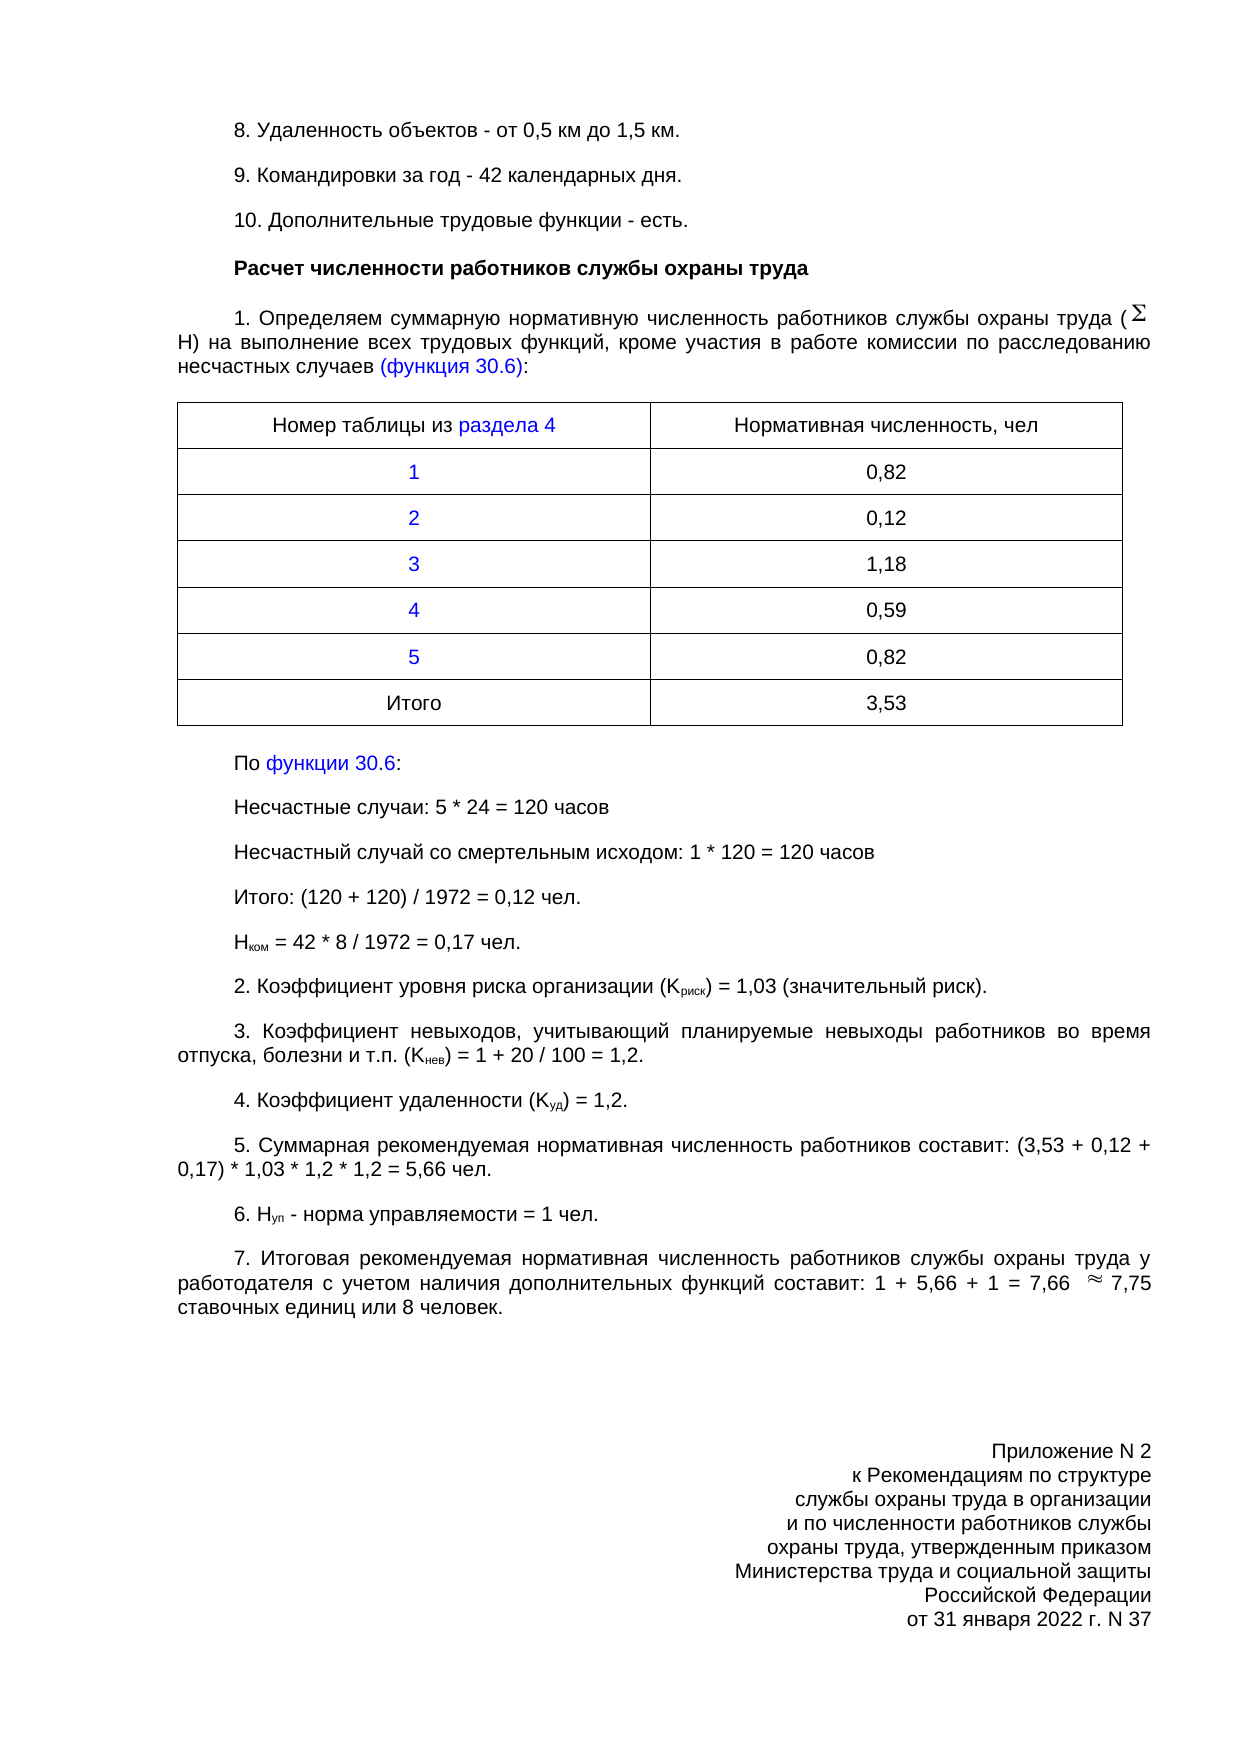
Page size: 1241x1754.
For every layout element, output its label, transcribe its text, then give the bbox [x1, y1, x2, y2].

text 8. Удаленность объектов - от 0,5 км до 1,5 км. [177, 118, 1152, 142]
text Несчастный случай со смертельным исходом: 1 * 120 = 120 часов [177, 840, 1152, 864]
table_cell 5 [178, 634, 650, 679]
table_cell 1,18 [651, 541, 1122, 587]
table_header Нормативная численность, чел [651, 403, 1122, 448]
text Итого: (120 + 120) / 1972 = 0,12 чел. [177, 885, 1152, 909]
table_cell 0,59 [651, 588, 1122, 633]
text Нком = 42 * 8 / 1972 = 0,17 чел. [177, 929, 1152, 953]
text 5. Суммарная рекомендуемая нормативная численность работников составит: (3,53 + 0,12 + 0,17) * 1,03 * 1,2 * 1,2 = 5,66 чел. [177, 1133, 1152, 1181]
text Российской Федерации [177, 1582, 1152, 1606]
text Министерства труда и социальной защиты [177, 1558, 1152, 1582]
text охраны труда, утвержденным приказом [177, 1534, 1152, 1558]
table_cell 0,12 [651, 495, 1122, 540]
text 7. Итоговая рекомендуемая нормативная численность работников службы охраны труда у работодателя с учетом наличия дополнительных функций составит: 1 + 5,66 + 1 = 7,66 7,75 ставочных единиц или 8 человек. [177, 1246, 1152, 1319]
text к Рекомендациям по структуре [177, 1463, 1152, 1487]
text 4. Коэффициент удаленности (Kуд) = 1,2. [177, 1088, 1152, 1112]
text Несчастные случаи: 5 * 24 = 120 часов [177, 795, 1152, 819]
text 6. Нуп - норма управляемости = 1 чел. [177, 1201, 1152, 1225]
table_cell 1 [178, 449, 650, 494]
table_cell 0,82 [651, 449, 1122, 494]
text 9. Командировки за год - 42 календарных дня. [177, 163, 1152, 187]
table_cell 0,82 [651, 634, 1122, 679]
text 10. Дополнительные трудовые функции - есть. [177, 208, 1152, 232]
text и по численности работников службы [177, 1511, 1152, 1534]
text Приложение N 2 [177, 1439, 1152, 1463]
text По функции 30.6: [177, 750, 1152, 774]
table_cell 3,53 [651, 680, 1122, 725]
table_header Номер таблицы из раздела 4 [178, 403, 650, 448]
text 1. Определяем суммарную нормативную численность работников службы охраны труда (Н) на выполнение всех трудовых функций, кроме участия в работе комиссии по расследованию несчастных случаев (функция 30.6): [177, 300, 1152, 378]
table_cell 3 [178, 541, 650, 587]
text 3. Коэффициент невыходов, учитывающий планируемые невыходы работников во время отпуска, болезни и т.п. (Kнев) = 1 + 20 / 100 = 1,2. [177, 1019, 1152, 1067]
table_cell Итого [178, 680, 650, 725]
table_cell 2 [178, 495, 650, 540]
text 2. Коэффициент уровня риска организации (Kриск) = 1,03 (значительный риск). [177, 974, 1152, 998]
text службы охраны труда в организации [177, 1487, 1152, 1511]
table_cell 4 [178, 588, 650, 633]
title Расчет численности работников службы охраны труда [177, 256, 1152, 279]
text от 31 января 2022 г. N 37 [177, 1606, 1152, 1630]
